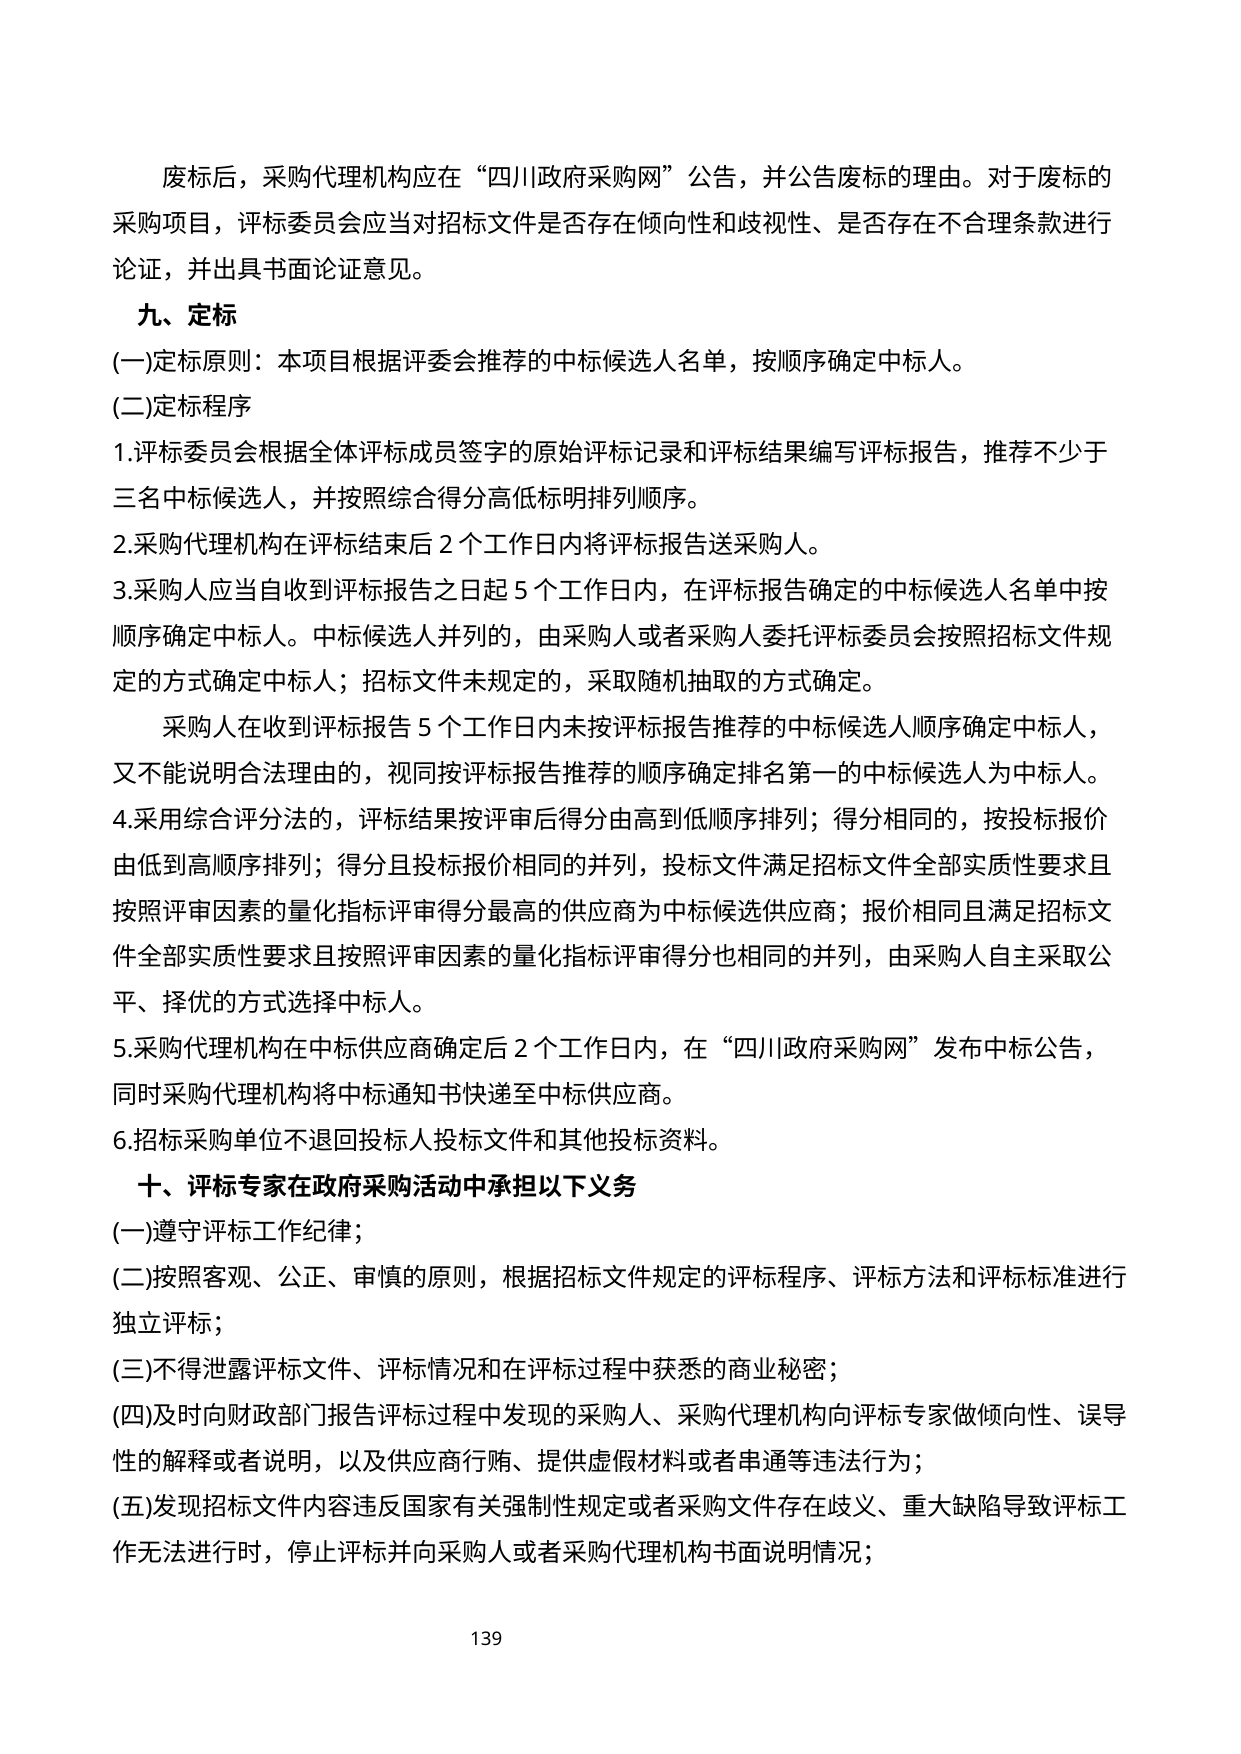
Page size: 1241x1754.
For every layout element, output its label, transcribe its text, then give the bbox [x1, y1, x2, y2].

list 采购代理机构在中标供应商确定后2个工作日内，在“四川政府采购网”发布中标公告，同时采购代理机构将中标通知书快递至中标供应商。 [112, 1021, 1128, 1112]
list 不得泄露评标文件、评标情况和在评标过程中获悉的商业秘密； [112, 1342, 1128, 1387]
list 采购人应当自收到评标报告之日起5个工作日内，在评标报告确定的中标候选人名单中按顺序确定中标人。中标候选人并列的，由采购人或者采购人委托评标委员会按照招标文件规定的方式确定中标人；招标文件未规定的，采取随机抽取的方式确定。 [112, 562, 1128, 700]
list 采用综合评分法的，评标结果按评审后得分由高到低顺序排列；得分相同的，按投标报价由低到高顺序排列；得分且投标报价相同的并列，投标文件满足招标文件全部实质性要求且按照评审因素的量化指标评审得分最高的供应商为中标候选供应商；报价相同且满足招标文件全部实质性要求且按照评审因素的量化指标评审得分也相同的并列，由采购人自主采取公平、择优的方式选择中标人。 [112, 792, 1128, 1021]
text 采购人在收到评标报告5个工作日内未按评标报告推荐的中标候选人顺序确定中标人，又不能说明合法理由的，视同按评标报告推荐的顺序确定排名第一的中标候选人为中标人。 [112, 700, 1128, 792]
list 定标原则：本项目根据评委会推荐的中标候选人名单，按顺序确定中标人。 [112, 333, 1128, 379]
list 及时向财政部门报告评标过程中发现的采购人、采购代理机构向评标专家做倾向性、误导性的解释或者说明，以及供应商行贿、提供虚假材料或者串通等违法行为； [112, 1387, 1128, 1479]
list 评标委员会根据全体评标成员签字的原始评标记录和评标结果编写评标报告，推荐不少于三名中标候选人，并按照综合得分高低标明排列顺序。 [112, 425, 1128, 517]
list 招标采购单位不退回投标人投标文件和其他投标资料。 [112, 1112, 1128, 1158]
list 遵守评标工作纪律； [112, 1204, 1128, 1250]
list 评标专家在政府采购活动中承担以下义务 [137, 1158, 1128, 1204]
text 废标后，采购代理机构应在“四川政府采购网”公告，并公告废标的理由。对于废标的采购项目，评标委员会应当对招标文件是否存在倾向性和歧视性、是否存在不合理条款进行论证，并出具书面论证意见。 [112, 150, 1128, 287]
list 按照客观、公正、审慎的原则，根据招标文件规定的评标程序、评标方法和评标标准进行独立评标； [112, 1250, 1128, 1342]
list 定标程序 [112, 379, 1128, 425]
list 定标 [137, 287, 1128, 333]
list 采购代理机构在评标结束后2个工作日内将评标报告送采购人。 [112, 517, 1128, 562]
list 发现招标文件内容违反国家有关强制性规定或者采购文件存在歧义、重大缺陷导致评标工作无法进行时，停止评标并向采购人或者采购代理机构书面说明情况； [112, 1479, 1128, 1571]
